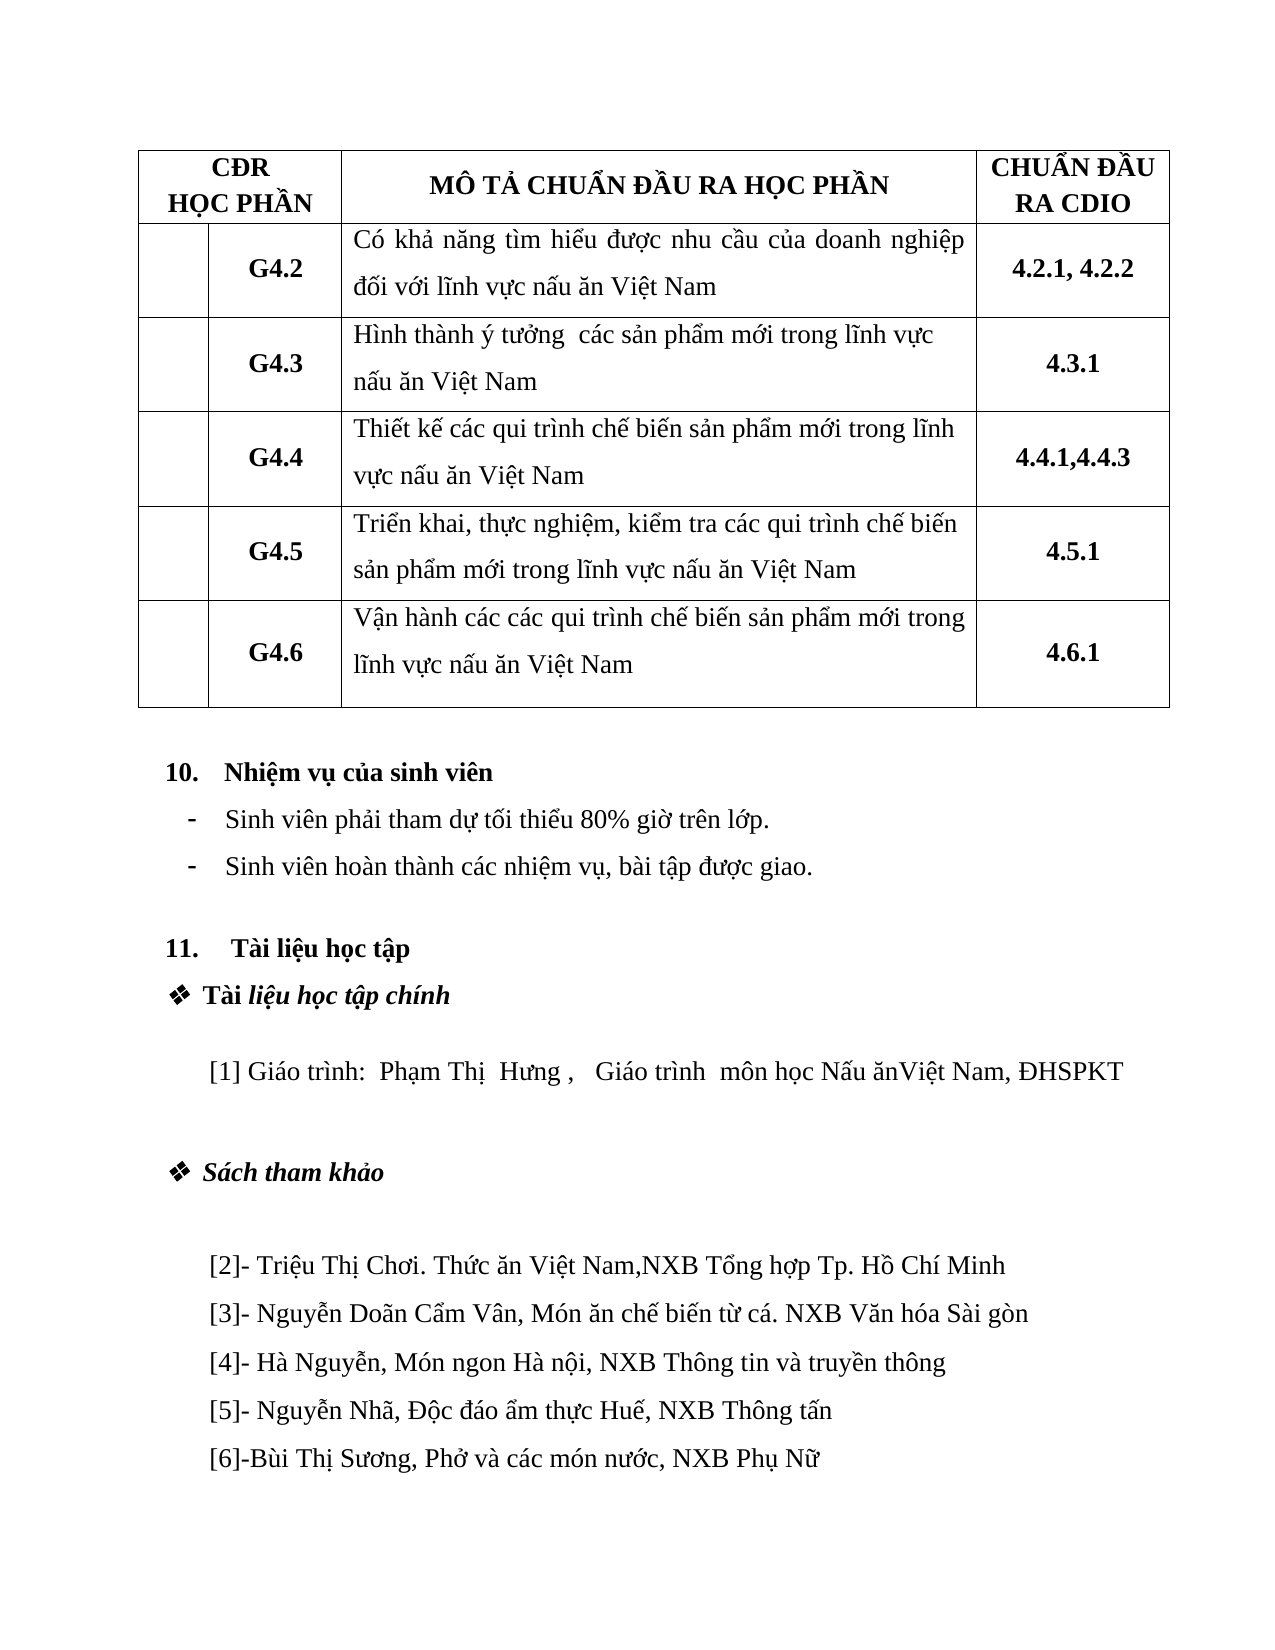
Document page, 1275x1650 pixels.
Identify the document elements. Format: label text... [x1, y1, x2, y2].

table_cell 4.4.1,4.4.3 [977, 412, 1169, 506]
table_cell 4.3.1 [977, 318, 1169, 411]
table_cell G4.3 [209, 318, 341, 411]
text [3]- Nguyễn Doãn Cẩm Vân, Món ăn chế biến từ cá. NXB Văn hóa Sài gòn [150, 1297, 1125, 1328]
table_cell G4.4 [209, 412, 341, 506]
list Sinh viên phải tham dự tối thiểu 80% giờ trên lớp. [187, 803, 1125, 834]
table_cell [139, 412, 208, 506]
table_cell Thiết kế các qui trình chế biến sản phẩm mới trong lĩnh vực nấu ăn Việt Nam [342, 412, 976, 506]
table_cell Có khả năng tìm hiểu được nhu cầu của doanh nghiệp đối với lĩnh vực nấu ăn Việt Nam [342, 224, 976, 317]
table_cell Triển khai, thực nghiệm, kiểm tra các qui trình chế biến sản phẩm mới trong lĩnh vực nấu ăn Việt Nam [342, 507, 976, 600]
table_cell [139, 601, 208, 707]
table_cell Hình thành ý tưởng các sản phẩm mới trong lĩnh vực nấu ăn Việt Nam [342, 318, 976, 411]
table_header CĐR HỌC PHẦN [139, 151, 341, 222]
table_cell Vận hành các các qui trình chế biến sản phẩm mới trong lĩnh vực nấu ăn Việt Nam [342, 601, 976, 707]
table_cell 4.5.1 [977, 507, 1169, 600]
table_cell G4.5 [209, 507, 341, 600]
text [6]-Bùi Thị Sương, Phở và các món nước, NXB Phụ Nữ [150, 1442, 1125, 1473]
table_cell [139, 507, 208, 600]
list Sinh viên hoàn thành các nhiệm vụ, bài tập được giao. [187, 850, 1125, 881]
table_cell [139, 318, 208, 411]
table_cell G4 [139, 224, 208, 317]
table_cell 4.6.1 [977, 601, 1169, 707]
list Tài liệu học tập chính [165, 979, 1125, 1010]
text [5]- Nguyễn Nhã, Độc đáo ẩm thực Huế, NXB Thông tấn [150, 1394, 1125, 1425]
list Nhiệm vụ của sinh viên [165, 756, 1125, 787]
text [2]- Triệu Thị Chơi. Thức ăn Việt Nam,NXB Tổng hợp Tp. Hồ Chí Minh [150, 1249, 1125, 1280]
table_cell G4.2 [209, 224, 341, 317]
text [1] Giáo trình: Phạm Thị Hưng , Giáo trình môn học Nấu ănViệt Nam, ĐHSPKT [150, 1055, 1125, 1122]
table_header MÔ TẢ CHUẨN ĐẦU RA HỌC PHẦN [342, 151, 976, 222]
list Sách tham khảo [165, 1156, 1125, 1187]
table_cell 4.2.1, 4.2.2 [977, 224, 1169, 317]
table_cell G4.6 [209, 601, 341, 707]
text [4]- Hà Nguyễn, Món ngon Hà nội, NXB Thông tin và truyền thông [150, 1346, 1125, 1377]
table_header CHUẨN ĐẦU RA CDIO [977, 151, 1169, 222]
list Tài liệu học tập [165, 932, 1125, 963]
